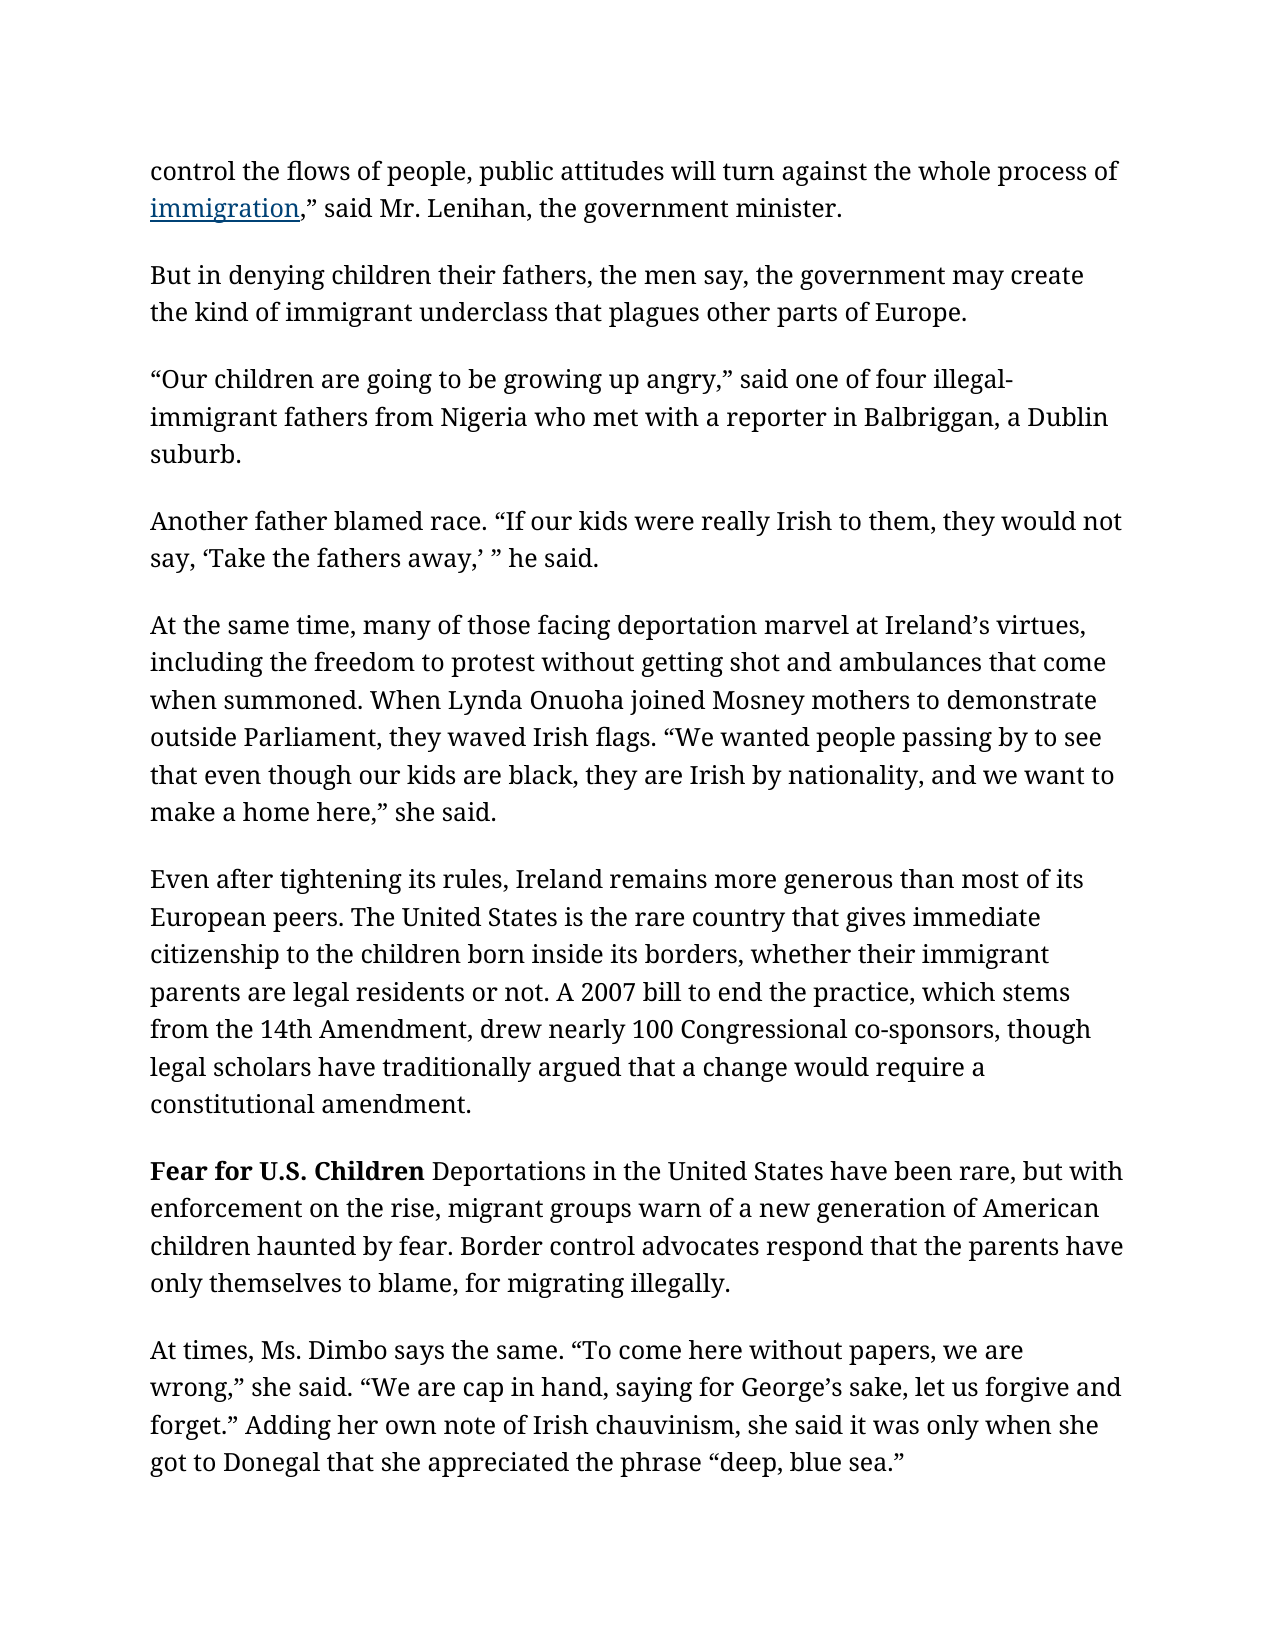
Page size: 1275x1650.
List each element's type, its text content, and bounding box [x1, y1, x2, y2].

text At the same time, many of those facing deportation marvel at Ireland’s virtues, including the freedom to protest without getting shot and ambulances that come when summoned. When Lynda Onuoha joined Mosney mothers to demonstrate outside Parliament, they waved Irish flags. “We wanted people passing by to see that even though our kids are black, they are Irish by nationality, and we want to make a home here,” she said. [150, 604, 1125, 829]
text Fear for U.S. Children Deportations in the United States have been rare, but with enforcement on the rise, migrant groups warn of a new generation of American children haunted by fear. Border control advocates respond that the parents have only themselves to blame, for migrating illegally. [150, 1150, 1125, 1300]
text At times, Ms. Dimbo says the same. “To come here without papers, we are wrong,” she said. “We are cap in hand, saying for George’s sake, let us forgive and forget.” Adding her own note of Irish chauvinism, she said it was only when she got to Donegal that she appreciated the phrase “deep, blue sea.” [150, 1329, 1125, 1479]
text “Our children are going to be growing up angry,” said one of four illegal-immigrant fathers from Nigeria who met with a reporter in Balbriggan, a Dublin suburb. [150, 358, 1125, 471]
text Even after tightening its rules, Ireland remains more generous than most of its European peers. The United States is the rare country that gives immediate citizenship to the children born inside its borders, whether their immigrant parents are legal residents or not. A 2007 bill to end the practice, which stems from the 14th Amendment, drew nearly 100 Congressional co-sponsors, though legal scholars have traditionally argued that a change would require a constitutional amendment. [150, 858, 1125, 1121]
text But in denying children their fathers, the men say, the government may create the kind of immigrant underclass that plagues other parts of Europe. [150, 254, 1125, 329]
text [150, 150, 1125, 225]
text Another father blamed race. “If our kids were really Irish to them, they would not say, ‘Take the fathers away,’ ” he said. [150, 500, 1125, 575]
